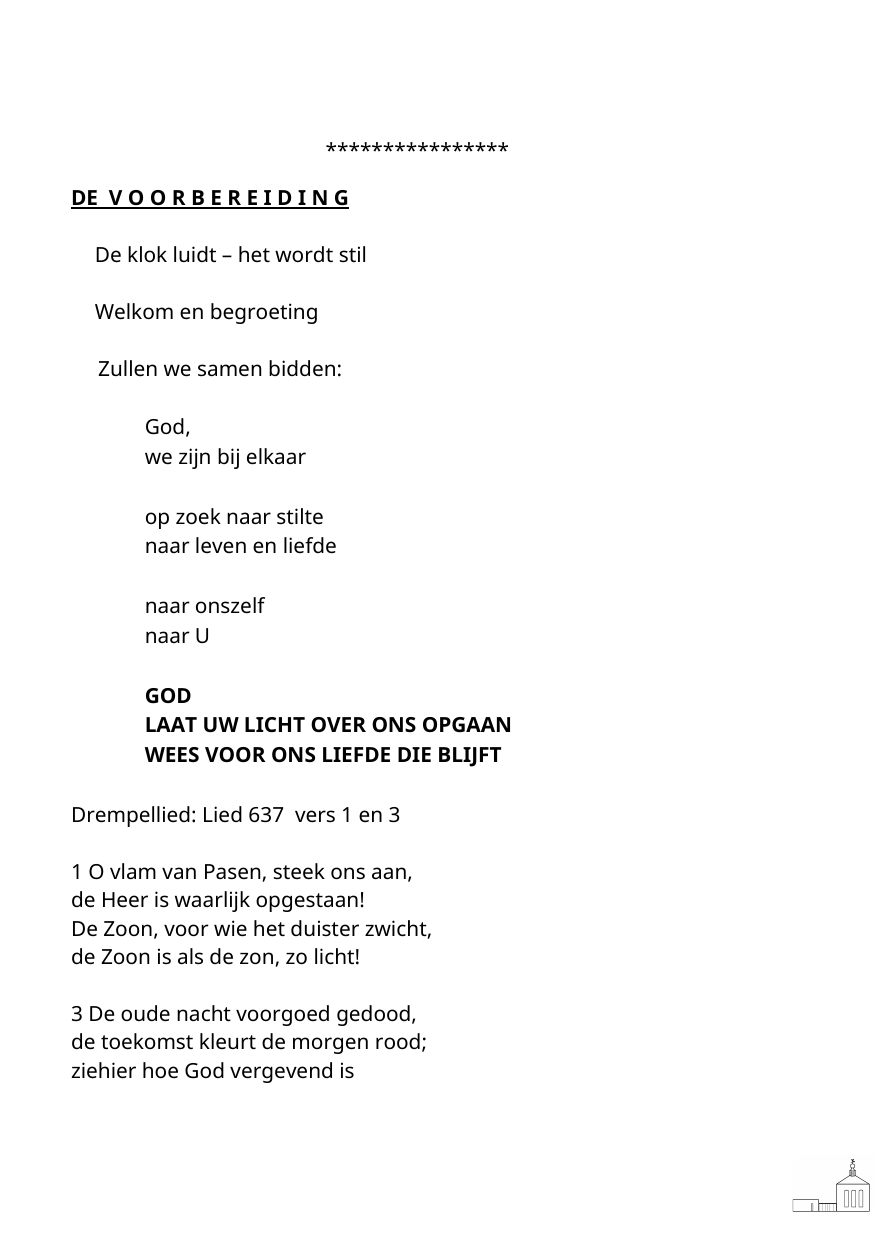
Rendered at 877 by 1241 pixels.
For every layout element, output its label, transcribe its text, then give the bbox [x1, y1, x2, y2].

text de Heer is waarlijk opgestaan! [71, 885, 792, 914]
text God, we zijn bij elkaar [144, 412, 792, 500]
text GOD LAAT UW LICHT OVER ONS OPGAAN WEES VOOR ONS LIEFDE DIE BLIJFT [144, 681, 792, 799]
text Zullen we samen bidden: [71, 354, 792, 382]
picture [792, 1154, 877, 1212]
text 1 O vlam van Pasen, steek ons aan, [71, 857, 792, 885]
text 3 De oude nacht voorgoed gedood, [71, 999, 792, 1027]
text de toekomst kleurt de morgen rood; [71, 1027, 792, 1056]
text naar onszelf naar U [144, 591, 792, 650]
text ziehier hoe God vergevend is [71, 1056, 792, 1084]
text De klok luidt – het wordt stil Welkom en begroeting [94, 240, 792, 325]
text de Zoon is als de zon, zo licht! [71, 942, 792, 971]
text DE V O O R B E R E I D I N G [71, 183, 792, 212]
text Drempellied: Lied 637 vers 1 en 3 [71, 800, 792, 828]
text De Zoon, voor wie het duister zwicht, [71, 914, 792, 942]
text **************** [71, 136, 792, 164]
text op zoek naar stilte naar leven en liefde [144, 502, 792, 590]
